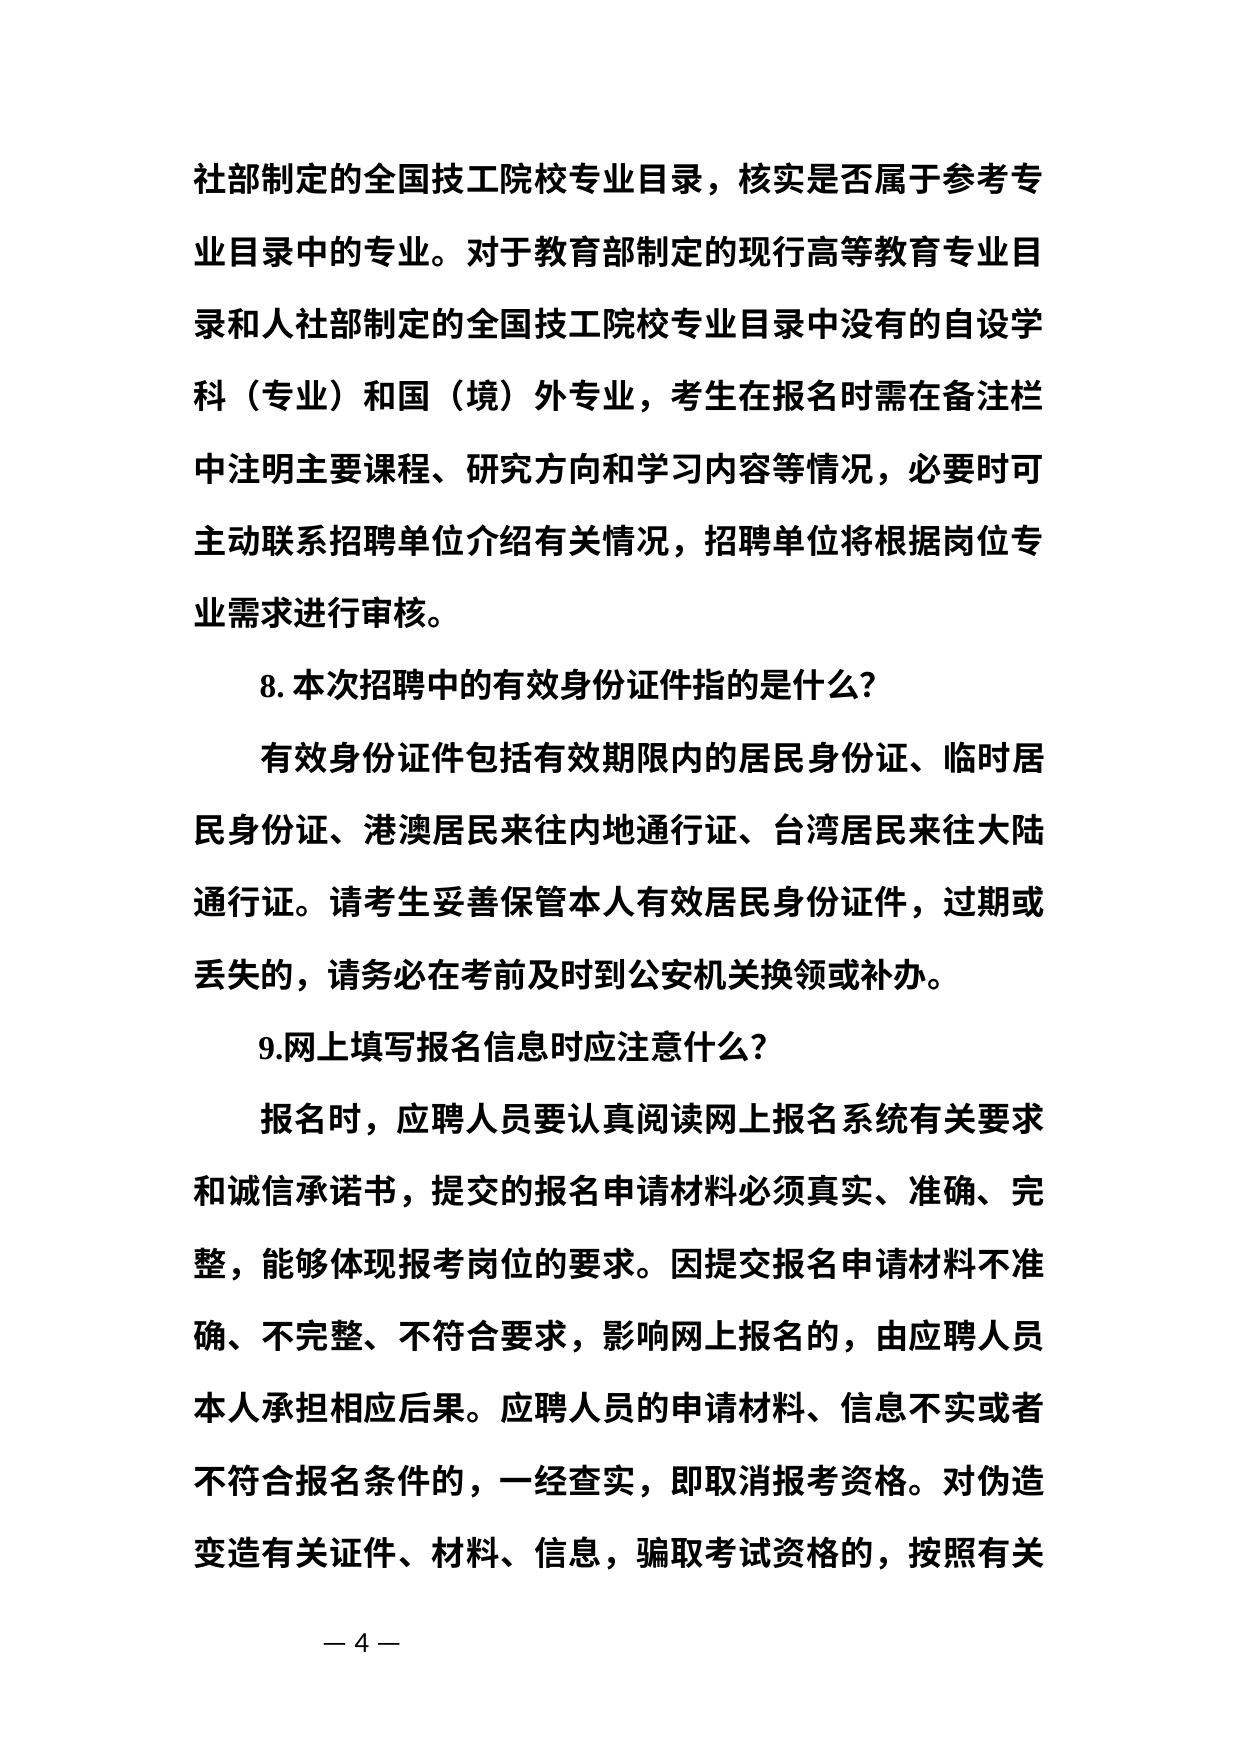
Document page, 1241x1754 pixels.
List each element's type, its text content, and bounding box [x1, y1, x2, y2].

text 9.网上填写报名信息时应注意什么？ [193, 1021, 1047, 1069]
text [193, 153, 1047, 635]
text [193, 1093, 1047, 1575]
text 8. 本次招聘中的有效身份证件指的是什么？ [193, 659, 1047, 707]
text 有效身份证件包括有效期限内的居民身份证、临时居民身份证、港澳居民来往内地通行证、台湾居民来往大陆通行证。请考生妥善保管本人有效居民身份证件，过期或丢失的，请务必在考前及时到公安机关换领或补办。 [193, 732, 1047, 997]
